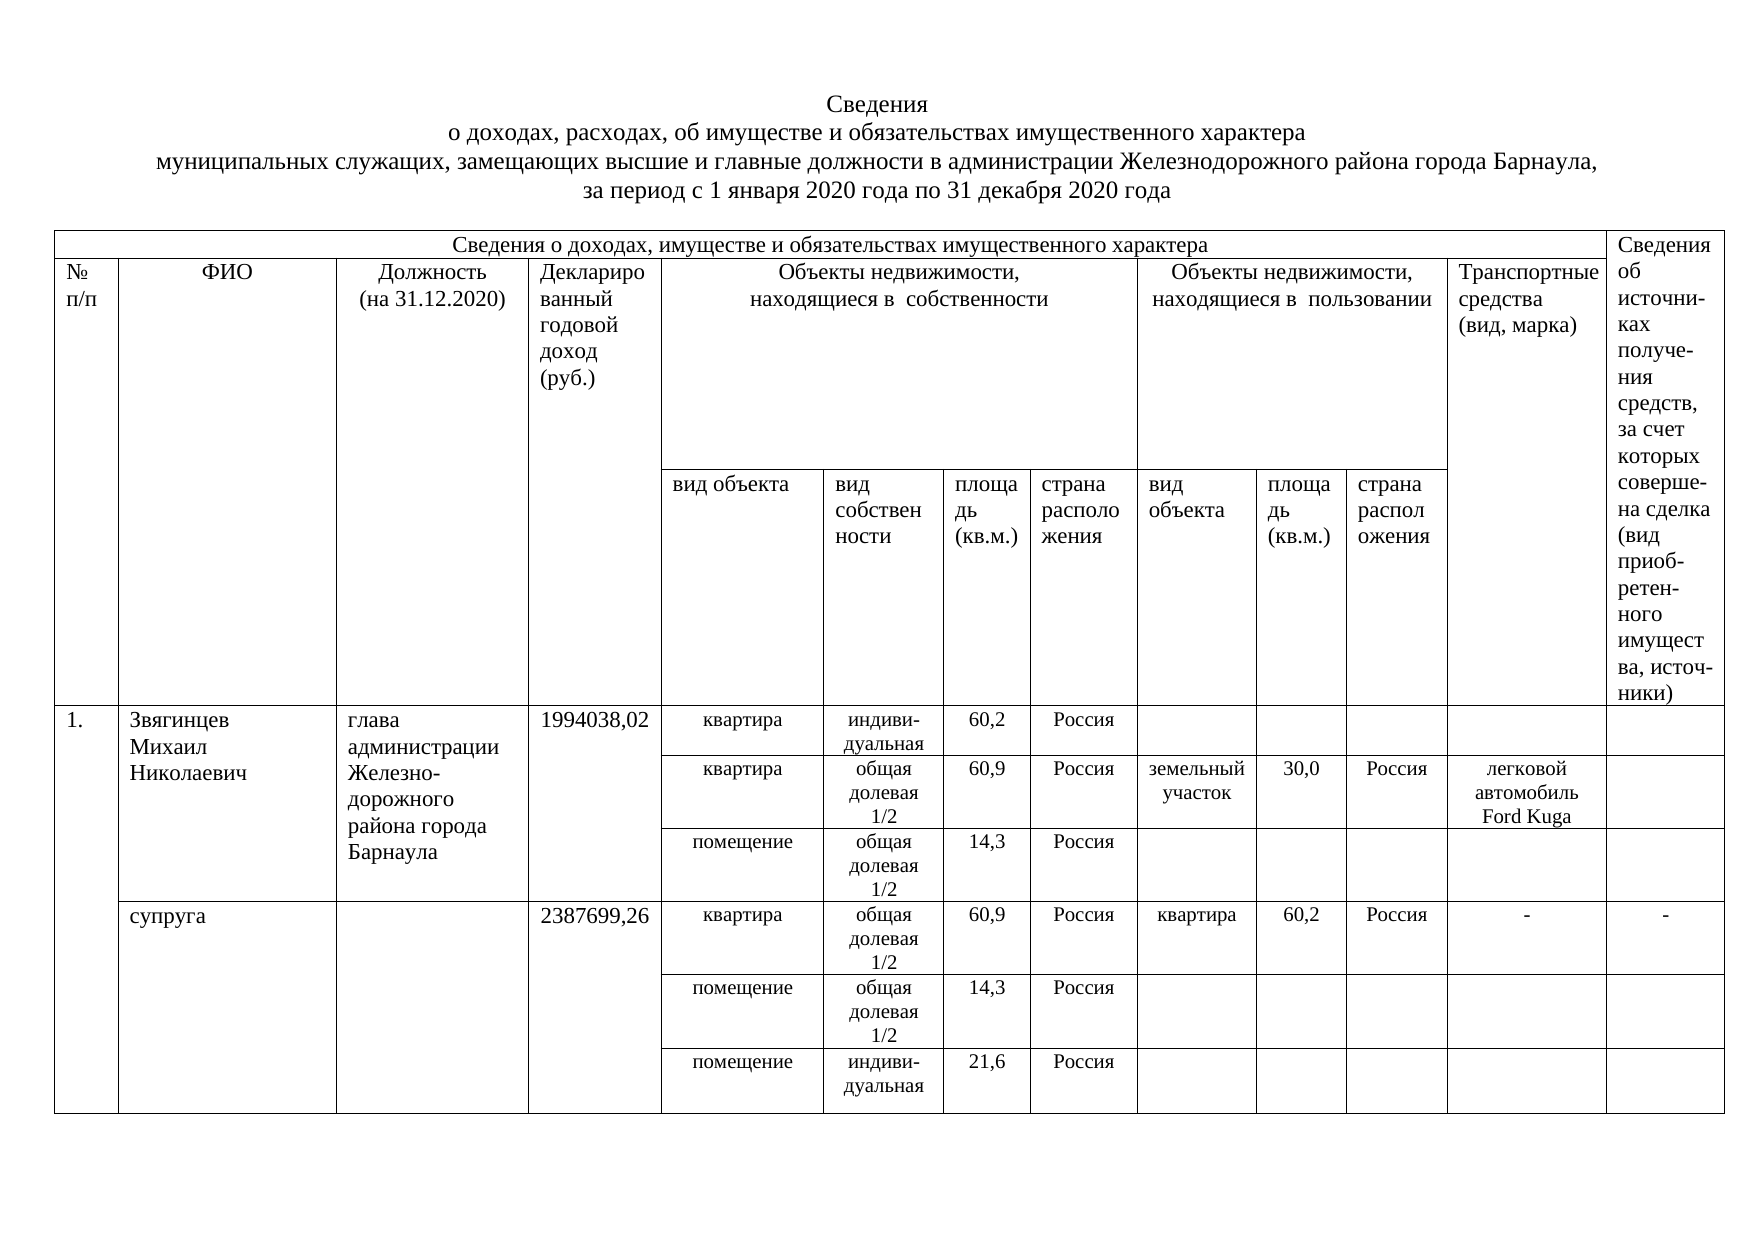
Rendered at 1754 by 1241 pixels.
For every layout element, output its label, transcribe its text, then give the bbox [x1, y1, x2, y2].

table_cell квартира [662, 756, 823, 828]
table_cell Россия [1031, 1049, 1137, 1112]
table_cell 14,3 [944, 975, 1030, 1047]
table_cell площадь (кв.м.) [1257, 470, 1346, 705]
table_cell [1347, 829, 1447, 901]
table_cell 60,9 [944, 756, 1030, 828]
table_cell [1257, 706, 1346, 754]
table_cell Транспортные средства (вид, марка) [1448, 259, 1606, 705]
text муниципальных служащих, замещающих высшие и главные должности в администрации Железнодорожного района города Барнаула, [118, 146, 1636, 175]
text за период с 1 января 2020 года по 31 декабря 2020 года [118, 175, 1636, 204]
table_cell общая долевая 1/2 [824, 975, 943, 1047]
table_cell общая долевая 1/2 [824, 902, 943, 974]
table_cell Должность (на 31.12.2020) [337, 259, 528, 705]
table_cell 60,9 [944, 902, 1030, 974]
table_cell [1138, 1049, 1256, 1112]
table_cell [1607, 756, 1724, 828]
table_cell 60,2 [944, 706, 1030, 754]
table_cell квартира [662, 706, 823, 754]
table_cell [1138, 829, 1256, 901]
table_cell [1607, 829, 1724, 901]
table_cell страна расположения [1031, 470, 1137, 705]
table_cell [1607, 1049, 1724, 1112]
table_cell 1994038,02 [529, 706, 661, 901]
table_cell [1448, 1049, 1606, 1112]
table_cell [1257, 829, 1346, 901]
text о доходах, расходах, об имуществе и обязательствах имущественного характера [118, 117, 1636, 146]
table_cell индиви-дуальная [824, 706, 943, 754]
table_header Сведения о доходах, имуществе и обязательствах имущественного характера [55, 231, 1606, 257]
table_cell № п/п [55, 259, 118, 705]
table_cell глава администрации Железно-дорожного района города Барнаула [337, 706, 528, 901]
table_cell [1607, 975, 1724, 1047]
table_cell Россия [1031, 706, 1137, 754]
table_cell [337, 902, 528, 1112]
table_cell Россия [1347, 902, 1447, 974]
table_cell [1607, 706, 1724, 754]
table_cell квартира [1138, 902, 1256, 974]
table_cell ФИО [119, 259, 336, 705]
text Сведения [118, 89, 1636, 117]
table_cell - [1448, 902, 1606, 974]
table_cell Звягинцев Михаил Николаевич [119, 706, 336, 901]
table_cell Россия [1031, 975, 1137, 1047]
table_cell 60,2 [1257, 902, 1346, 974]
table_cell помещение [662, 975, 823, 1047]
table_cell [1448, 975, 1606, 1047]
table_cell [1448, 706, 1606, 754]
table_cell [1448, 829, 1606, 901]
table_cell вид собственности [824, 470, 943, 705]
table_cell вид объекта [662, 470, 823, 705]
table_cell Декларированный годовой доход (руб.) [529, 259, 661, 705]
table_cell - [1607, 902, 1724, 974]
table_cell Россия [1031, 902, 1137, 974]
table_cell Объекты недвижимости, находящиеся в собственности [662, 259, 1137, 469]
table_cell [1347, 1049, 1447, 1112]
table_cell индиви-дуальная [824, 1049, 943, 1112]
table_cell помещение [662, 829, 823, 901]
table_cell Россия [1031, 829, 1137, 901]
table_cell 21,6 [944, 1049, 1030, 1112]
table_cell Россия [1347, 756, 1447, 828]
table_cell Объекты недвижимости, находящиеся в пользовании [1138, 259, 1447, 469]
table_cell [1347, 975, 1447, 1047]
table_cell площадь (кв.м.) [944, 470, 1030, 705]
table_cell [1257, 1049, 1346, 1112]
table_cell Россия [1031, 756, 1137, 828]
table_cell страна расположения [1347, 470, 1447, 705]
table_cell 2387699,26 [529, 902, 661, 1112]
table_cell 14,3 [944, 829, 1030, 901]
table_cell вид объекта [1138, 470, 1256, 705]
table_cell супруга [119, 902, 336, 1112]
table_cell [1138, 975, 1256, 1047]
table_cell легковой автомобиль Ford Kuga [1448, 756, 1606, 828]
table_cell 1. [55, 706, 118, 1112]
table_cell помещение [662, 1049, 823, 1112]
table_cell [1347, 706, 1447, 754]
table_cell [1138, 706, 1256, 754]
table_cell общая долевая 1/2 [824, 756, 943, 828]
table_cell земельный участок [1138, 756, 1256, 828]
table_cell общая долевая 1/2 [824, 829, 943, 901]
table_cell 30,0 [1257, 756, 1346, 828]
table_cell [1257, 975, 1346, 1047]
table_cell квартира [662, 902, 823, 974]
table_header Сведения об источни-ках получе-ния средств, за счет которых соверше-на сделка (вид приоб-ретен-ного имущества, источ-ники) [1607, 231, 1724, 705]
